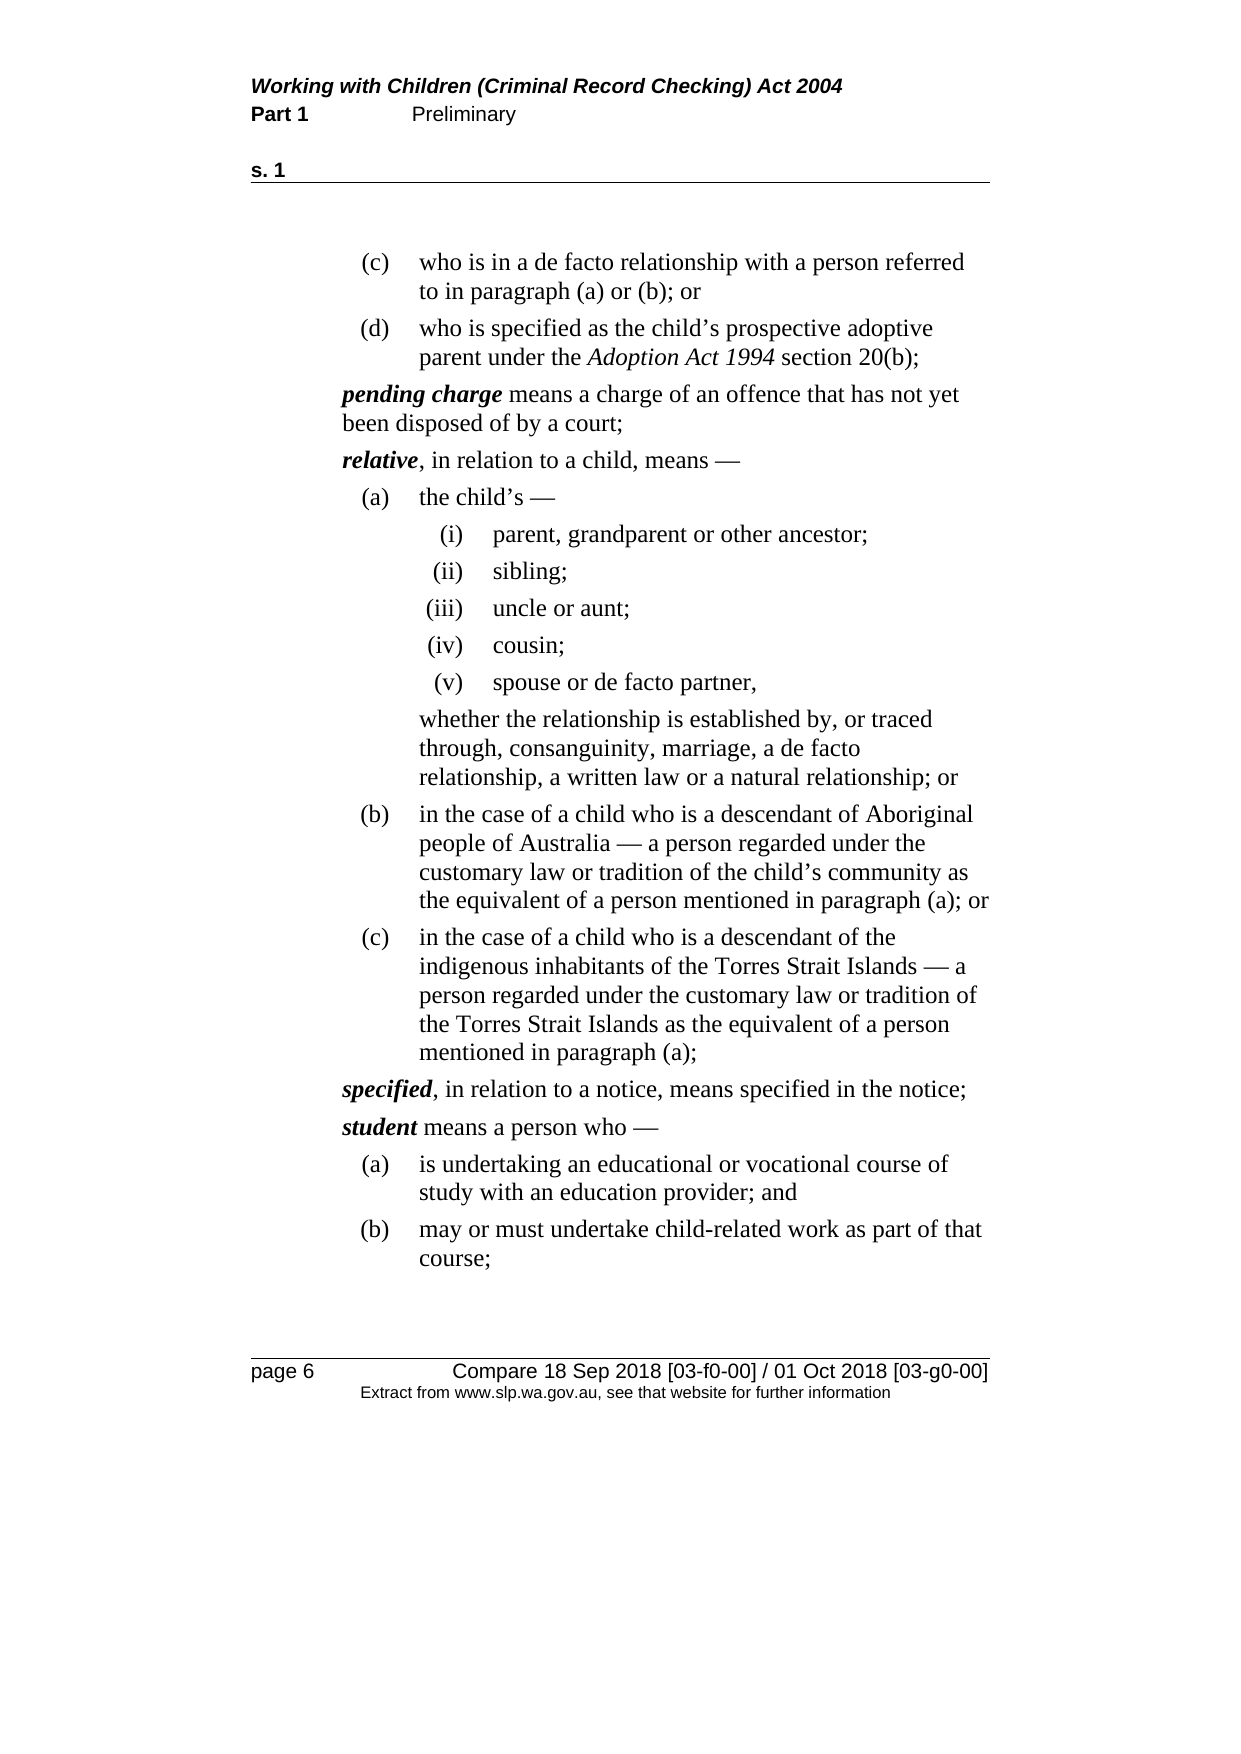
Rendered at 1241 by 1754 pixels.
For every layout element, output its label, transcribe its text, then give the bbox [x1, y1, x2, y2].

text (a) is undertaking an educational or vocational course of study with an education provider; and [251, 1149, 990, 1206]
text specified, in relation to a notice, means specified in the notice; [251, 1074, 990, 1103]
text relative, in relation to a child, means — [251, 445, 990, 474]
text whether the relationship is established by, or traced through, consanguinity, marriage, a de facto relationship, a written law or a natural relationship; or [251, 704, 990, 791]
text (d) who is specified as the child’s prospective adoptive parent under the Adoption Act 1994 section 20(b); [251, 313, 990, 371]
text (c) in the case of a child who is a descendant of the indigenous inhabitants of the Torres Strait Islands — a person regarded under the customary law or tradition of the Torres Strait Islands as the equivalent of a person mentioned in paragraph (a); [251, 922, 990, 1066]
text (v) spouse or de facto partner, [251, 667, 990, 696]
text (c) who is in a de facto relationship with a person referred to in paragraph (a) or (b); or [251, 247, 990, 305]
text (i) parent, grandparent or other ancestor; [251, 519, 990, 548]
text (iii) uncle or aunt; [251, 593, 990, 622]
text (iv) cousin; [251, 630, 990, 659]
text (a) the child’s — [251, 482, 990, 511]
text (ii) sibling; [251, 556, 990, 585]
text (b) in the case of a child who is a descendant of Aboriginal people of Australia — a person regarded under the customary law or tradition of the child’s community as the equivalent of a person mentioned in paragraph (a); or [251, 799, 990, 914]
text (b) may or must undertake child-related work as part of that course; [251, 1214, 990, 1272]
text pending charge means a charge of an offence that has not yet been disposed of by a court; [251, 379, 990, 437]
text student means a person who — [251, 1112, 990, 1140]
